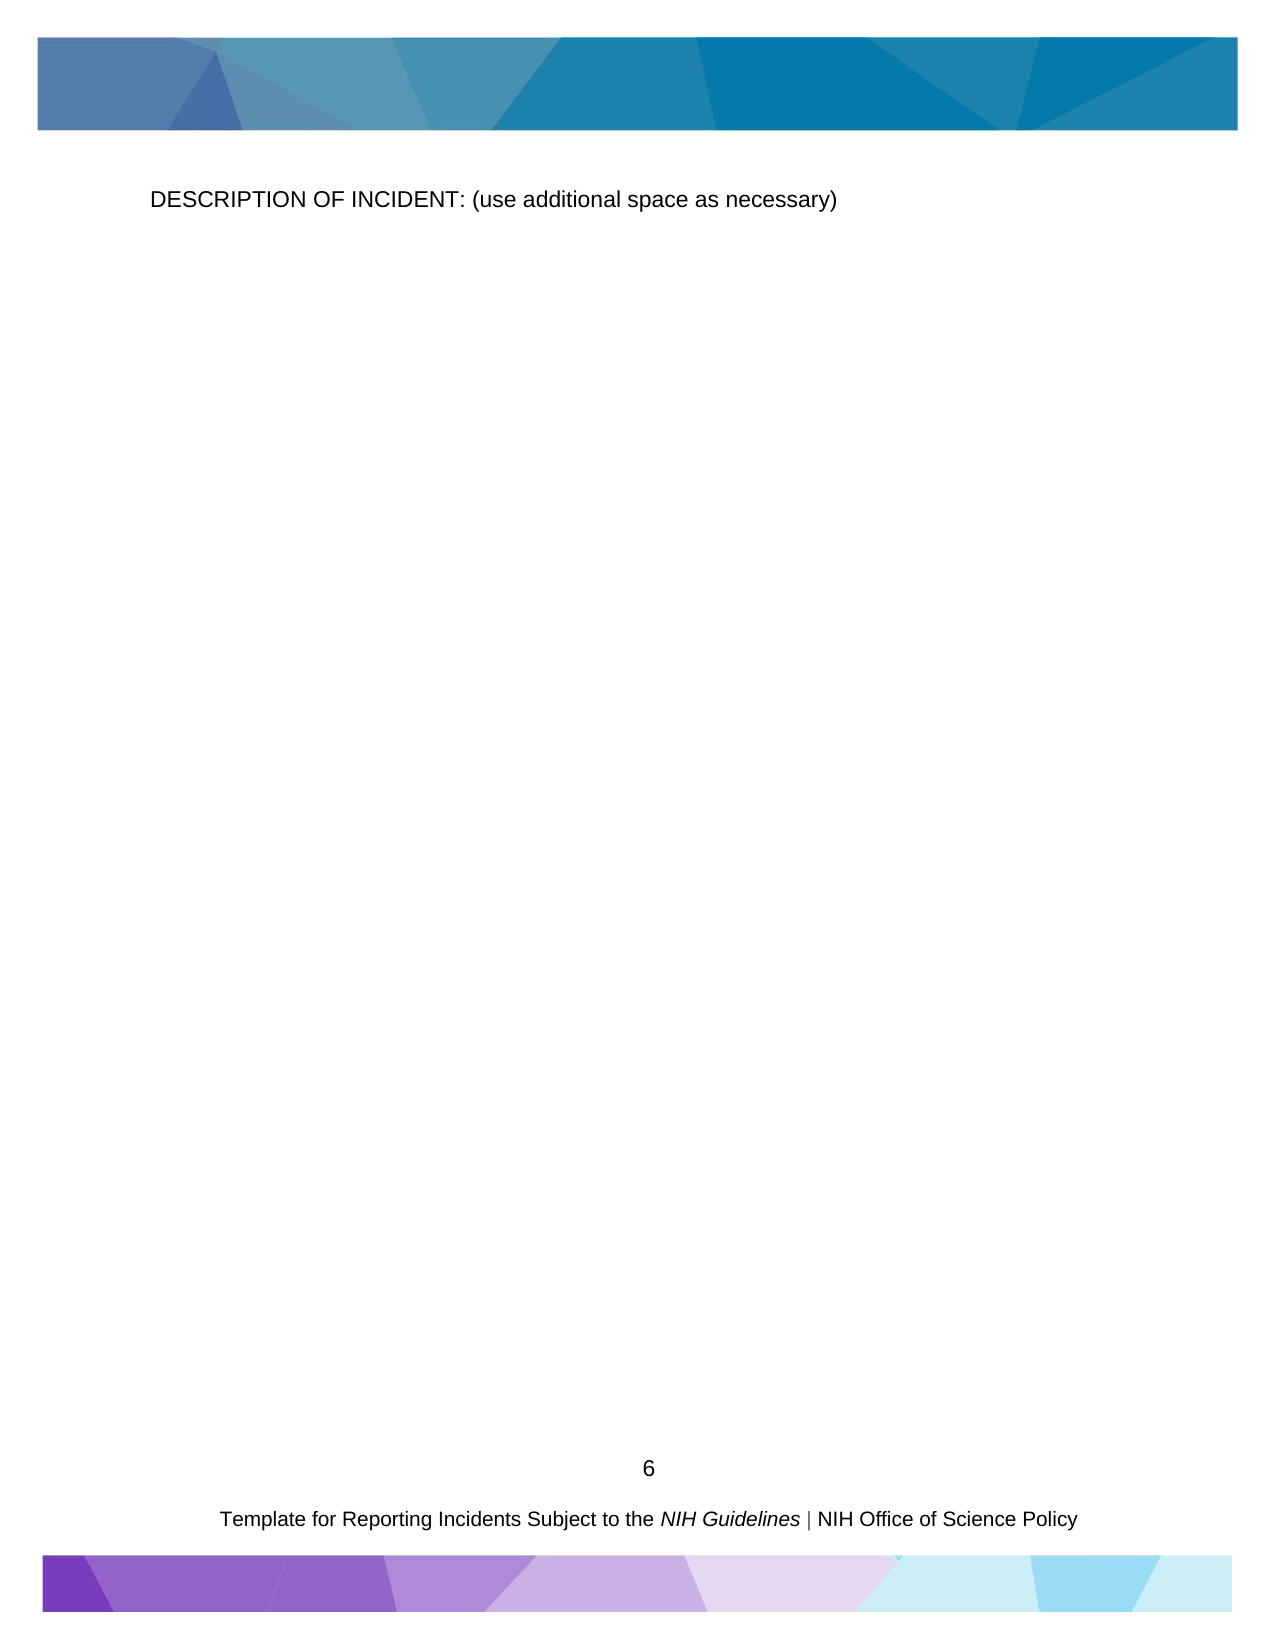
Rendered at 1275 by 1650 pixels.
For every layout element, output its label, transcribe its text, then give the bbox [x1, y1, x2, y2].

text DESCRIPTION OF INCIDENT: (use additional space as necessary) [150, 186, 1137, 212]
picture [37, 37, 1238, 135]
picture [42, 1555, 1232, 1612]
